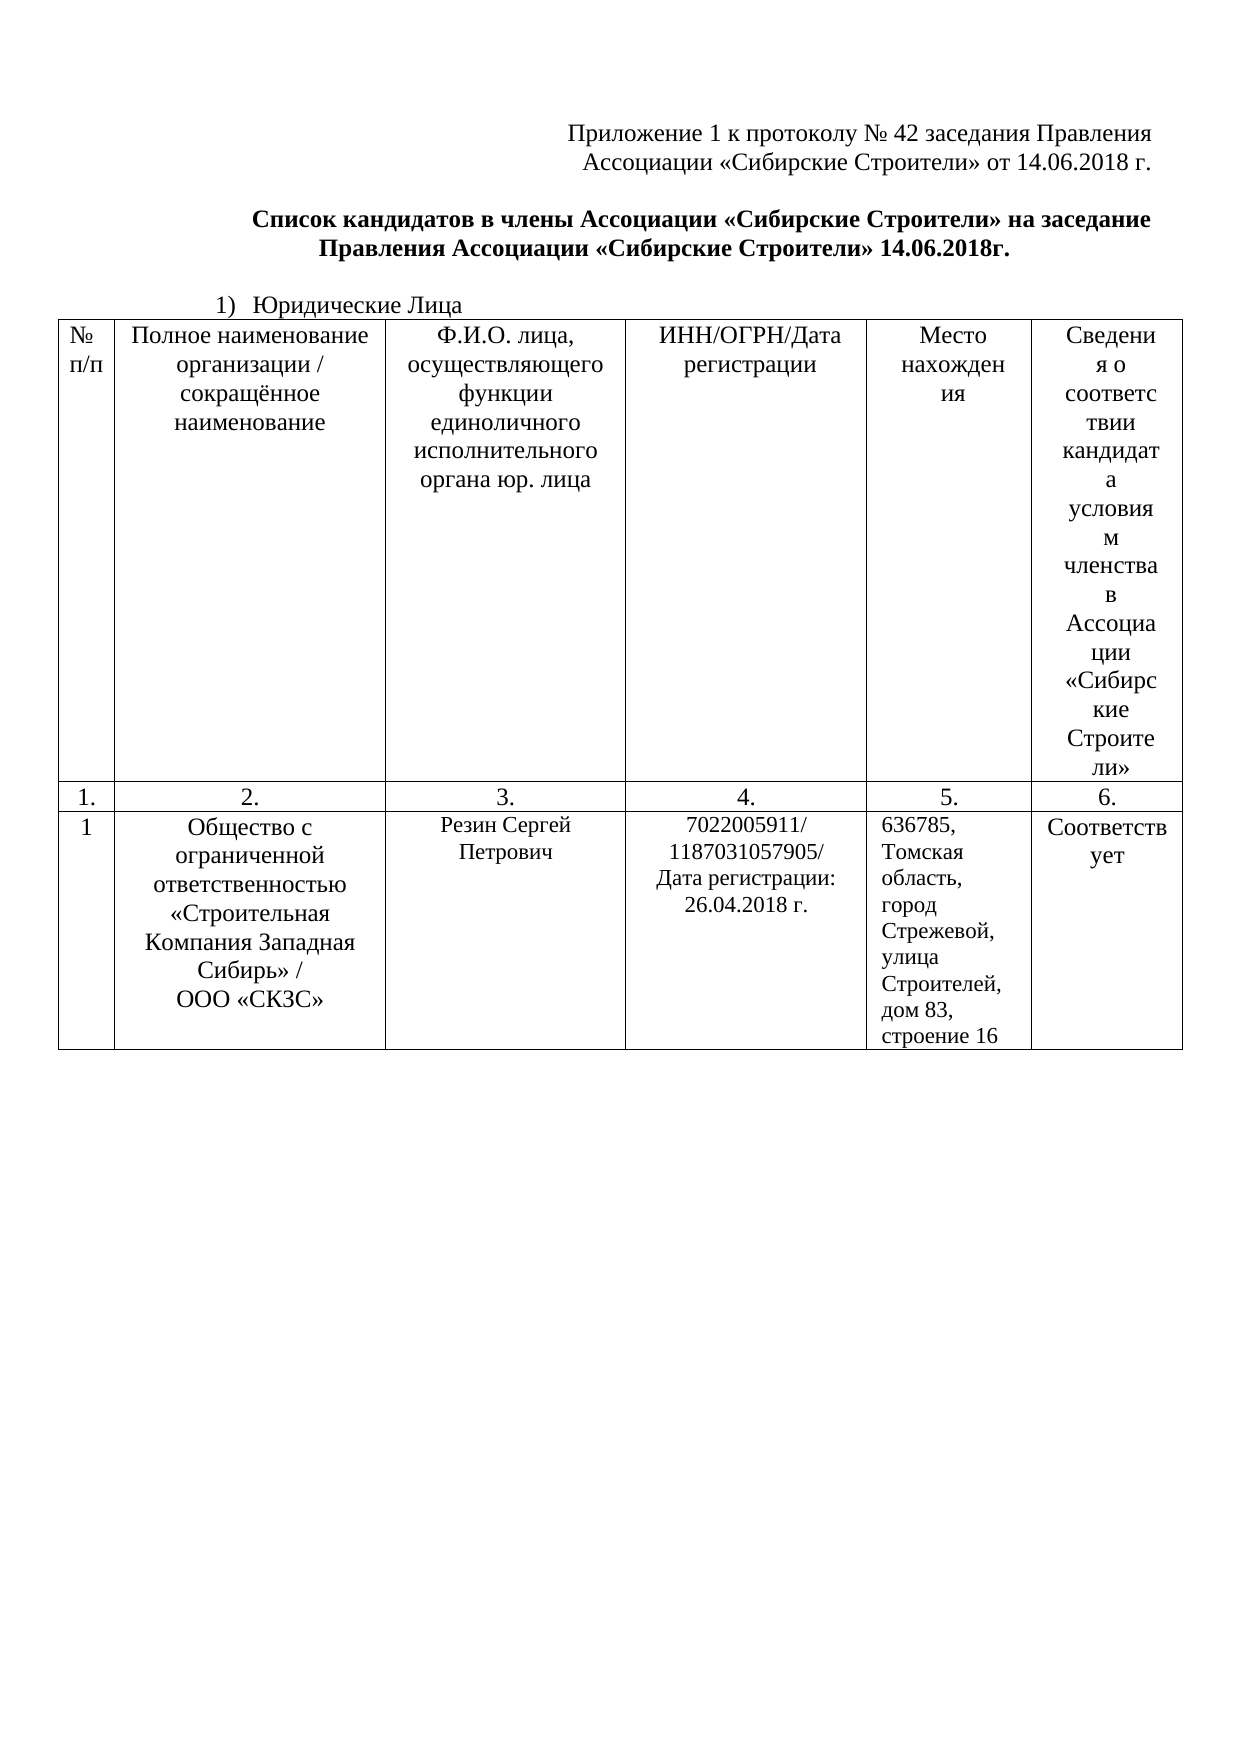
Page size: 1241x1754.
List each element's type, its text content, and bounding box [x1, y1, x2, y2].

table_cell 2. [115, 782, 385, 811]
table_header Полное наименование организации / сокращённое наименование [115, 320, 385, 781]
table_cell 3. [386, 782, 625, 811]
table_cell 5. [867, 782, 1031, 811]
table_cell 4. [626, 782, 866, 811]
text Приложение 1 к протоколу № 42 заседания Правления [177, 118, 1152, 147]
table_cell 1 [59, 812, 114, 1049]
text Список кандидатов в члены Ассоциации «Сибирские Строители» на заседание Правления Ассоциации «Сибирские Строители» 14.06.2018г. [177, 204, 1152, 262]
table_cell 636785, Томская область, город Стрежевой, улица Строителей, дом 83, строение 16 [867, 812, 1031, 1049]
table_header Сведения о соответствии кандидата условиям членства в Ассоциации «Сибирские Строители» [1032, 320, 1182, 781]
table_cell Общество с ограниченной ответственностью «Строительная Компания Западная Сибирь» / ООО «СКЗС» [115, 812, 385, 1049]
table_header ИНН/ОГРН/Дата регистрации [626, 320, 866, 781]
table_header № п/п [59, 320, 114, 781]
text Ассоциации «Сибирские Строители» от 14.06.2018 г. [177, 147, 1152, 176]
table_header Место нахождения [867, 320, 1031, 781]
table_header Ф.И.О. лица, осуществляющего функции единоличного исполнительного органа юр. лица [386, 320, 625, 781]
table_cell 7022005911/ 1187031057905/ Дата регистрации: 26.04.2018 г. [626, 812, 866, 1049]
table_cell 1. [59, 782, 114, 811]
table_cell Резин Сергей Петрович [386, 812, 625, 1049]
list Юридические Лица [215, 291, 1152, 319]
table_cell 6. [1032, 782, 1182, 811]
table_cell Соответствует [1032, 812, 1182, 1049]
